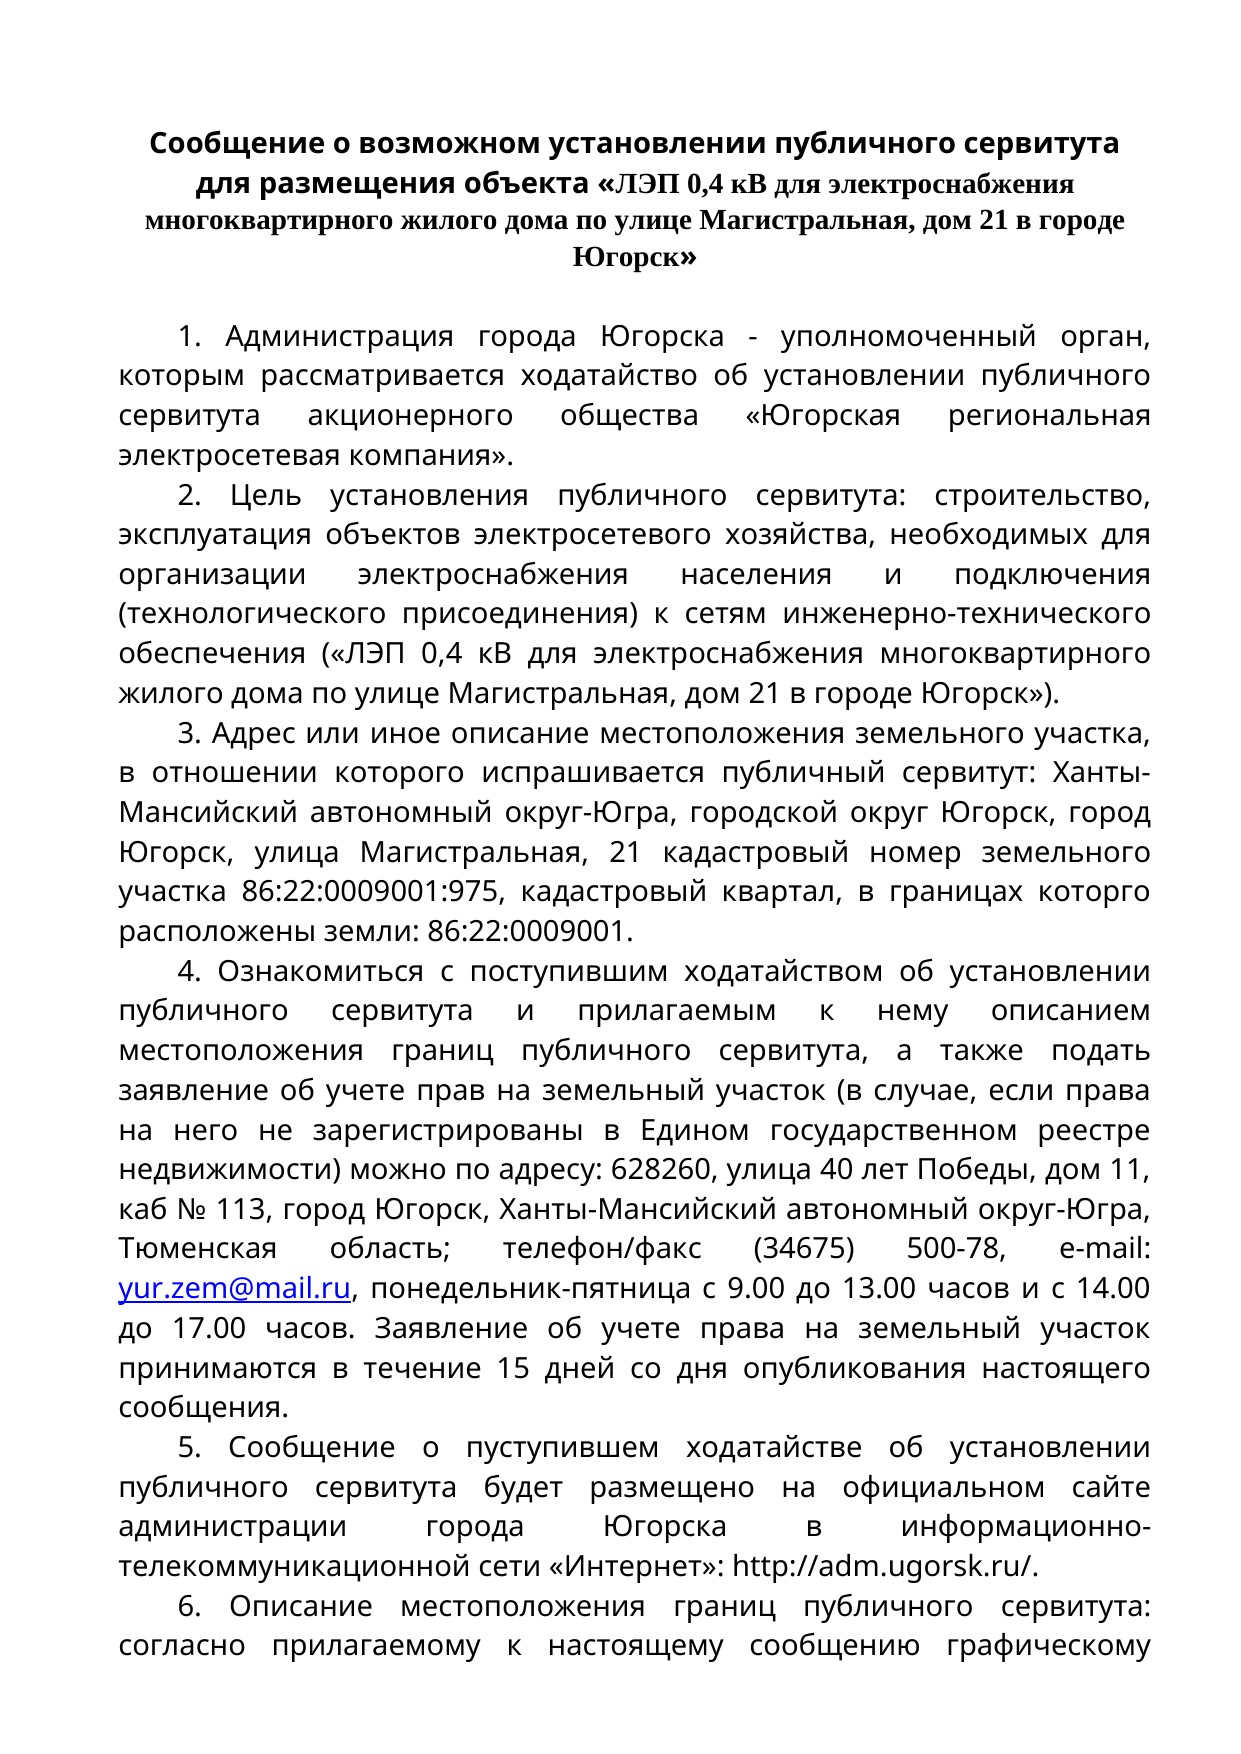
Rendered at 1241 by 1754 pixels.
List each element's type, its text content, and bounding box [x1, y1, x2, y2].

text 3. Адрес или иное описание местоположения земельного участка, в отношении которого испрашивается публичный сервитут: Ханты-Мансийский автономный округ-Югра, городской округ Югорск, город Югорск, улица Магистральная, 21 кадастровый номер земельного участка 86:22:0009001:975, кадастровый квартал, в границах которго расположены земли: 86:22:0009001. [118, 712, 1152, 950]
text Сообщение о возможном установлении публичного сервитута для размещения объекта «ЛЭП 0,4 кВ для электроснабжения многоквартирного жилого дома по улице Магистральная, дом 21 в городе Югорск» [118, 123, 1152, 275]
text 2. Цель установления публичного сервитута: строительство, эксплуатация объектов электросетевого хозяйства, необходимых для организации электроснабжения населения и подключения (технологического присоединения) к сетям инженерно-технического обеспечения («ЛЭП 0,4 кВ для электроснабжения многоквартирного жилого дома по улице Магистральная, дом 21 в городе Югорск»). [118, 474, 1152, 712]
text 4. Ознакомиться с поступившим ходатайством об установлении публичного сервитута и прилагаемым к нему описанием местоположения границ публичного сервитута, а также подать заявление об учете прав на земельный участок (в случае, если права на него не зарегистрированы в Едином государственном реестре недвижимости) можно по адресу: 628260, улица 40 лет Победы, дом 11, каб № 113, город Югорск, Ханты-Мансийский автономный округ-Югра, Тюменская область; телефон/факс (34675) 500-78, e-mail: yur.zem@mail.ru, понедельник-пятница с 9.00 до 13.00 часов и с 14.00 до 17.00 часов. Заявление об учете права на земельный участок принимаются в течение 15 дней со дня опубликования настоящего сообщения. [118, 950, 1152, 1426]
text 5. Сообщение о пуступившем ходатайстве об установлении публичного сервитута будет размещено на официальном сайте администрации города Югорска в информационно-телекоммуникационной сети «Интернет»: http://adm.ugorsk.ru/. [118, 1426, 1152, 1585]
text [118, 1585, 1152, 1664]
text 1. Администрация города Югорска - уполномоченный орган, которым рассматривается ходатайство об установлении публичного сервитута акционерного общества «Югорская региональная электросетевая компания». [118, 315, 1152, 474]
